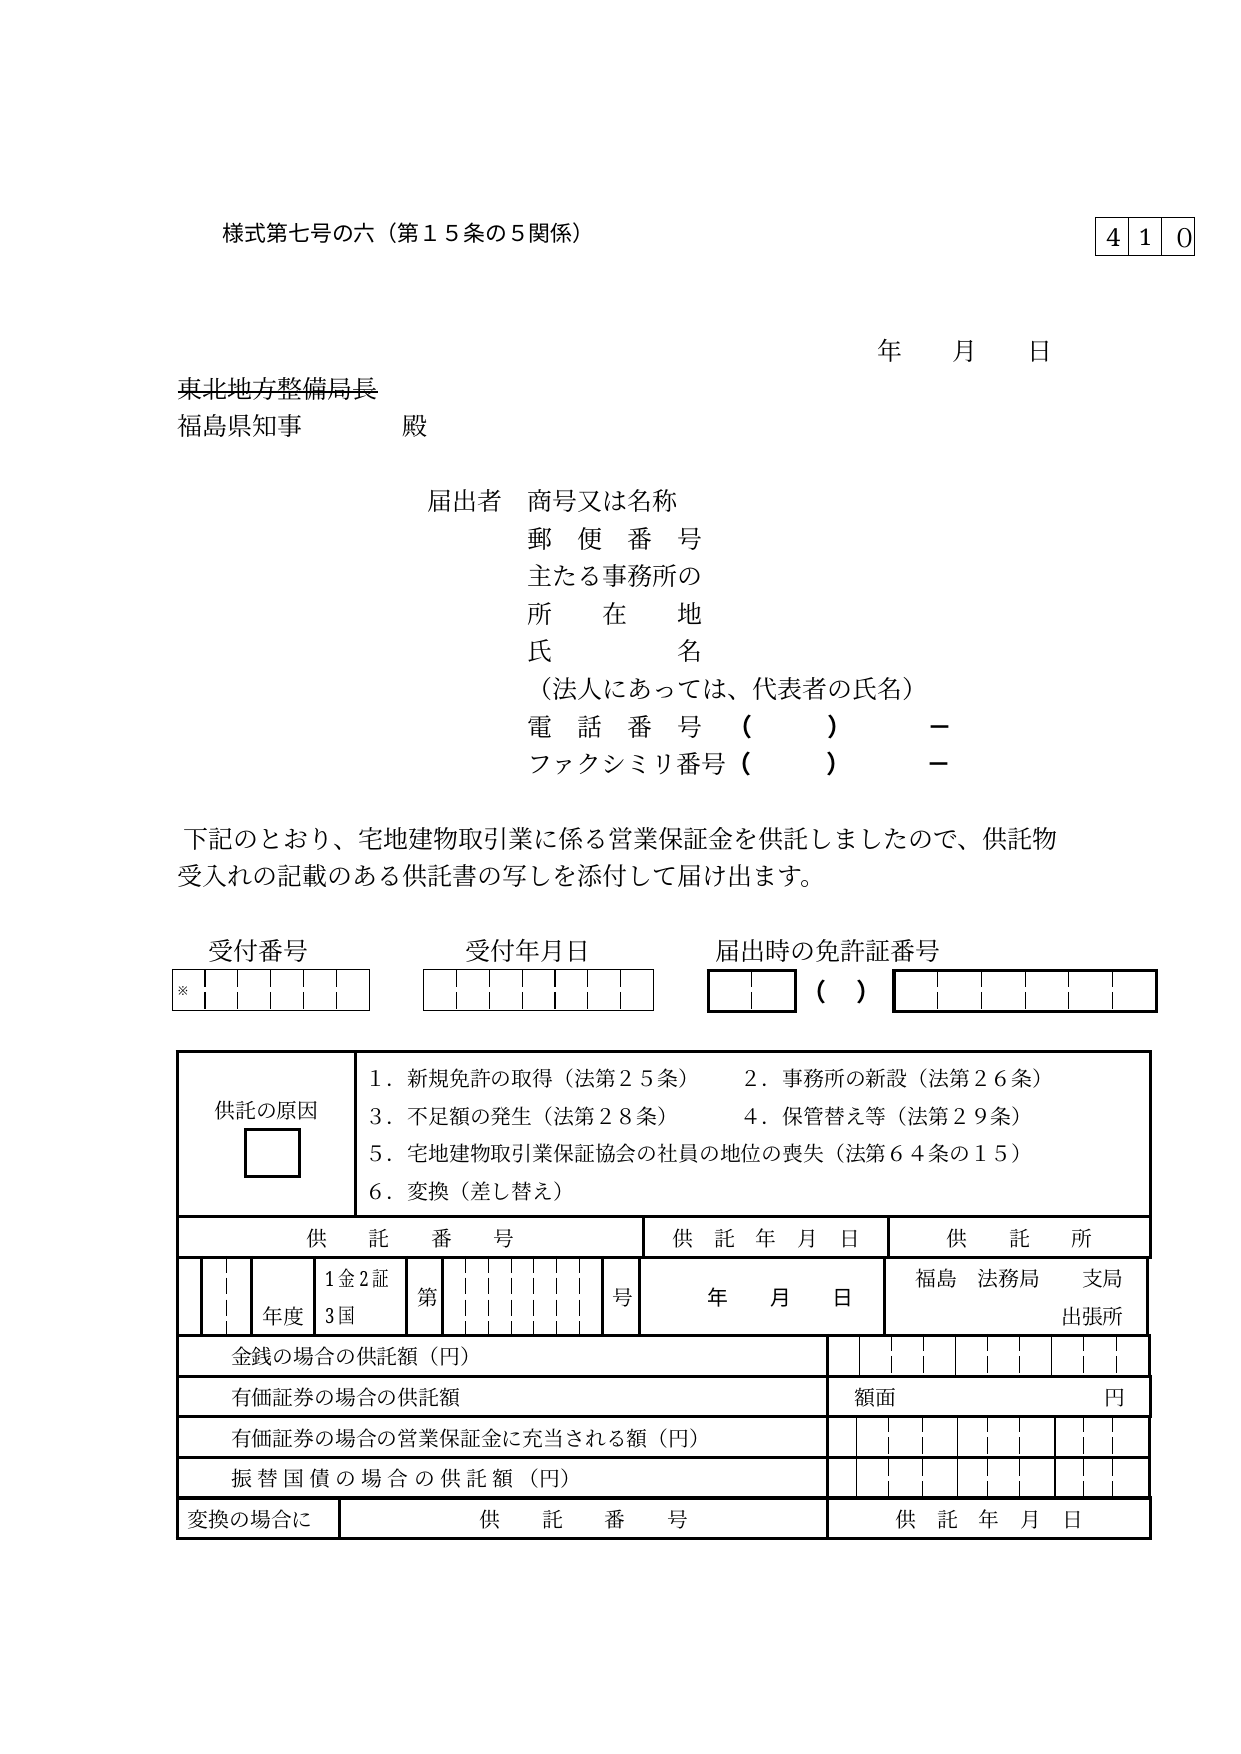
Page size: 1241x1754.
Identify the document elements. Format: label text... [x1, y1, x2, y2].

table_cell [988, 1459, 1019, 1496]
text 東北地方整備局長 [177, 369, 1063, 406]
text （法人にあっては、代表者の氏名） [177, 669, 1063, 706]
table_header [710, 972, 752, 1009]
table_cell [988, 1418, 1019, 1456]
table_header [271, 970, 303, 1009]
table_cell [1056, 1418, 1084, 1456]
table_header [1025, 972, 1069, 1009]
table_cell [923, 1337, 955, 1374]
table_cell [1056, 1459, 1084, 1496]
table_cell [1020, 1337, 1051, 1374]
table_cell 有価証券の場合の供託額 [179, 1378, 826, 1415]
table_header [654, 969, 707, 1009]
table_header [370, 969, 423, 1009]
table_cell [511, 1259, 534, 1334]
text 受入れの記載のある供託書の写しを添付して届け出ます。 [177, 856, 1063, 894]
table_header [896, 972, 938, 1009]
table_cell [857, 1418, 888, 1456]
table_cell [889, 1459, 922, 1496]
table_header [938, 972, 981, 1009]
table_cell [1052, 1337, 1084, 1374]
text 郵 便 番 号 [177, 519, 1063, 556]
table_cell [488, 1259, 511, 1334]
text 氏 名 [177, 631, 1063, 669]
table_header [424, 970, 457, 1009]
table_cell [1020, 1459, 1054, 1496]
table_cell 額面 円 [829, 1378, 1149, 1415]
table_cell [1084, 1459, 1113, 1496]
text 受付番号 受付年月日 届出時の免許証番号 [177, 931, 1063, 969]
table_cell [1084, 1418, 1113, 1456]
table_cell 第 [408, 1259, 441, 1334]
table_header １．新規免許の取得（法第２５条） ２．事務所の新設（法第２６条） ３．不足額の発生（法第２８条） ４．保管替え等（法第２９条） ５．宅地建物取引業保証協会の社員の地位の喪失（法第６４条の１５） ６．変換（差し替え） [357, 1053, 1149, 1215]
table_cell [179, 1259, 200, 1334]
table_header 供託の原因 [179, 1053, 354, 1215]
table_cell [1116, 1337, 1148, 1374]
table_cell [1020, 1418, 1054, 1456]
table_cell 1金 2証 3国 [316, 1259, 405, 1334]
table_header [238, 970, 271, 1009]
table_cell [958, 1459, 987, 1496]
table_cell [557, 1259, 579, 1334]
table_cell 金銭の場合の供託額（円） [179, 1337, 826, 1374]
table_header [621, 970, 653, 1009]
table_cell [922, 1459, 957, 1496]
table_header [1113, 972, 1155, 1009]
table_header [303, 970, 336, 1009]
table_cell [988, 1337, 1019, 1374]
table_cell [465, 1259, 488, 1334]
table_header [752, 972, 794, 1009]
table_cell [891, 1337, 923, 1374]
table_cell 供 託 所 [890, 1218, 1149, 1256]
table_cell [226, 1259, 250, 1334]
table_cell 供 託 番 号 [341, 1500, 826, 1537]
table_header [457, 970, 489, 1009]
text 主たる事務所の [177, 556, 1063, 594]
table_cell [922, 1418, 957, 1456]
table_cell 供 託 年 月 日 [829, 1500, 1149, 1537]
table_header （ ） [797, 969, 892, 1009]
table_header [336, 970, 369, 1009]
table_cell [829, 1418, 856, 1456]
text 下記のとおり、宅地建物取引業に係る営業保証金を供託しましたので、供託物 [177, 819, 1063, 856]
table_cell 供 託 番 号 [179, 1218, 642, 1256]
table_header 1 [1129, 218, 1161, 255]
table_cell 号 [604, 1259, 638, 1334]
table_cell [829, 1337, 859, 1374]
table_header 4 [1096, 218, 1128, 255]
table_header [489, 970, 522, 1009]
table_header ※ [173, 970, 205, 1009]
text ファクシミリ番号（ ） － [177, 744, 1063, 781]
text 電 話 番 号 （ ） － [177, 706, 1063, 744]
table_cell [857, 1459, 888, 1496]
text 所 在 地 [177, 594, 1063, 631]
table_cell 福島 法務局 支局 出張所 [886, 1259, 1146, 1334]
table_cell 供 託 年 月 日 [645, 1218, 887, 1256]
table_cell [1113, 1459, 1148, 1496]
table_cell [1084, 1337, 1116, 1374]
table_header [555, 970, 588, 1009]
table_header [981, 972, 1025, 1009]
table_cell [958, 1418, 987, 1456]
table_cell [579, 1259, 601, 1334]
table_header [588, 970, 621, 1009]
table_cell [889, 1418, 922, 1456]
table_cell 振 替 国 債 の 場 合 の 供 託 額 （円） [179, 1459, 826, 1496]
table_cell 年 月 日 [641, 1259, 883, 1334]
text 届出者 商号又は名称 [177, 481, 1063, 519]
table_cell [1113, 1418, 1148, 1456]
table_header [1069, 972, 1113, 1009]
table_cell [860, 1337, 891, 1374]
table_header [205, 970, 238, 1009]
table_cell [534, 1259, 557, 1334]
table_cell 有価証券の場合の営業保証金に充当される額（円） [179, 1418, 826, 1456]
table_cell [179, 1500, 338, 1537]
table_cell [956, 1337, 987, 1374]
table_header [522, 970, 555, 1009]
table_cell [203, 1259, 226, 1334]
table_cell [444, 1259, 465, 1334]
text 福島県知事 殿 [177, 406, 1063, 444]
text 年 月 日 [177, 331, 1063, 369]
table_cell 年度 [253, 1259, 313, 1334]
table_cell [829, 1459, 856, 1496]
table_header ０ [1162, 218, 1194, 255]
